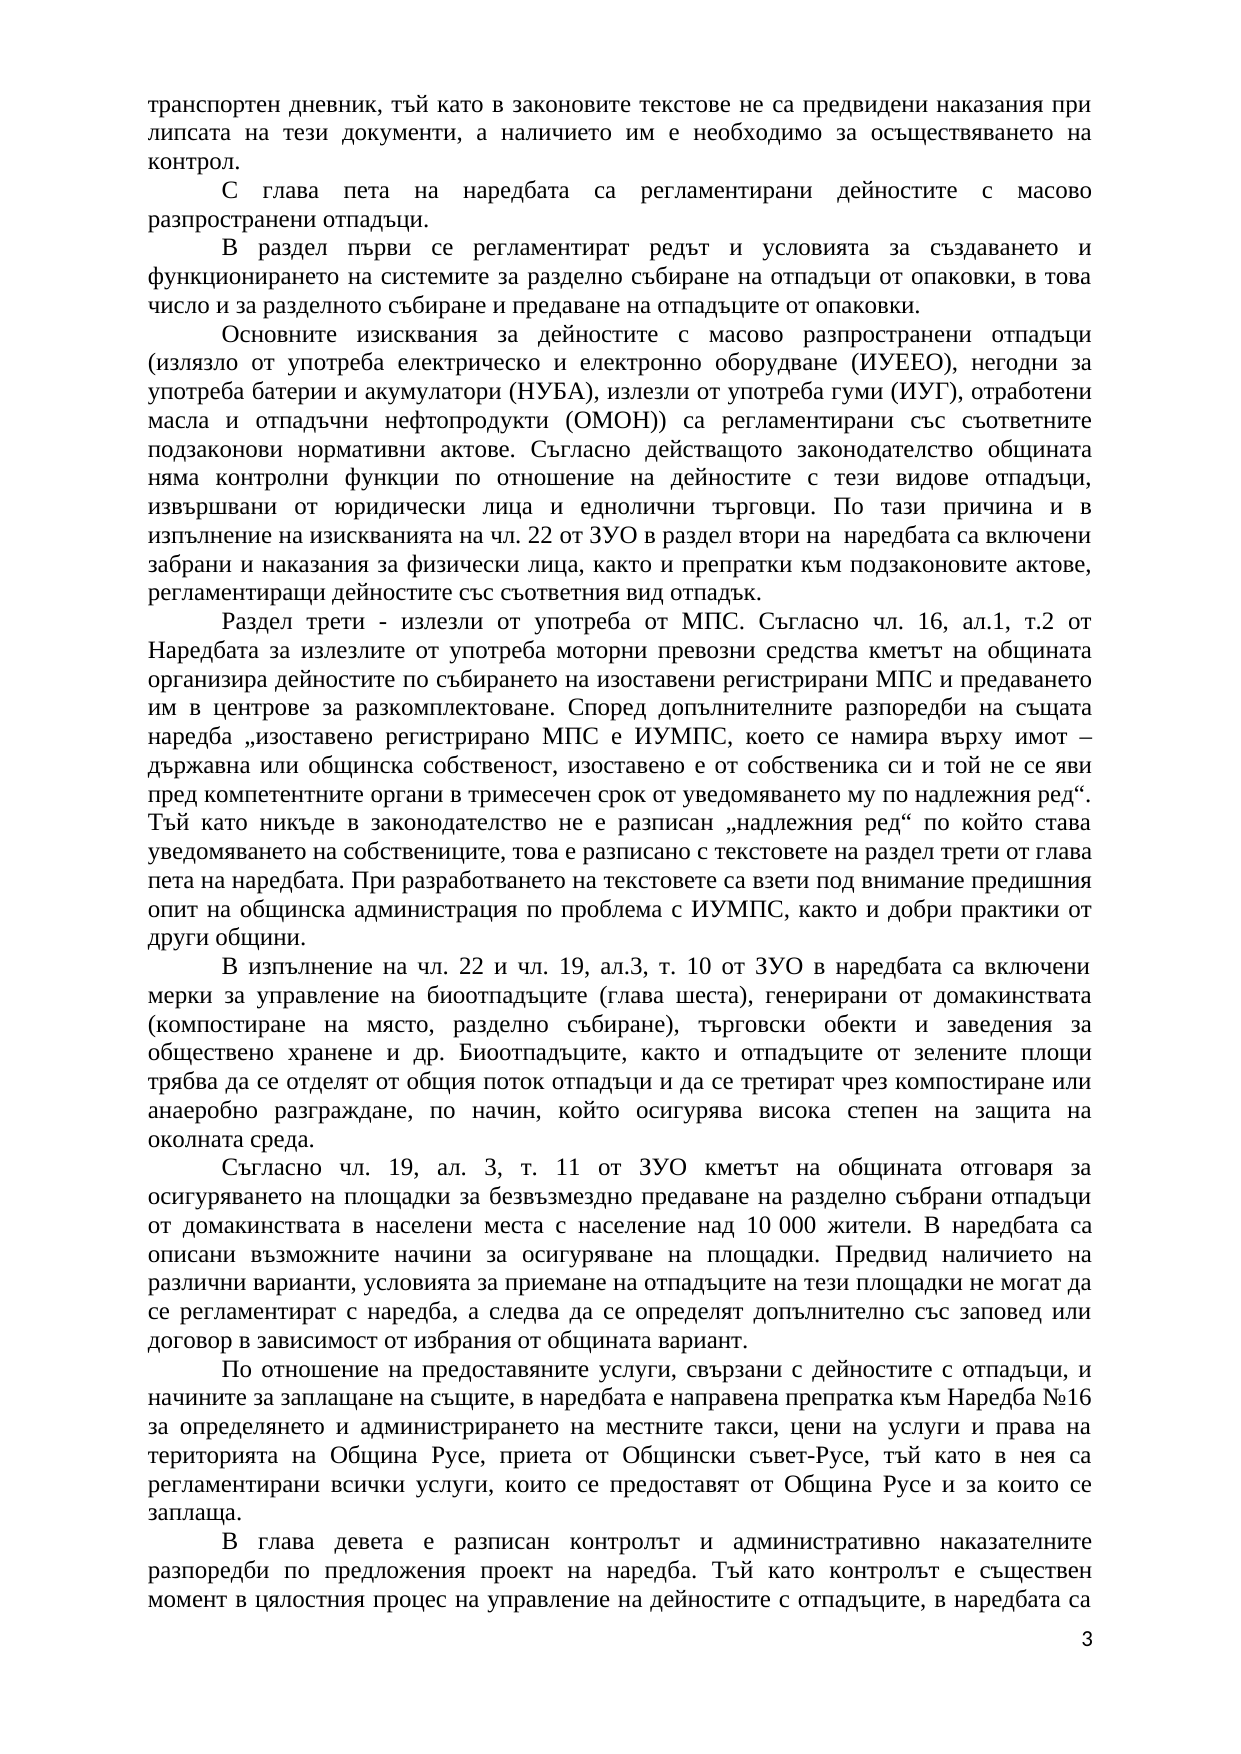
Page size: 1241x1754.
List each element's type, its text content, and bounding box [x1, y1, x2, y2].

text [148, 1526, 1093, 1612]
text Раздел трети - излезли от употреба от МПС. Съгласно чл. 16, ал.1, т.2 от Наредбата за излезлите от употреба моторни превозни средства кметът на общината организира дейностите по събирането на изоставени регистрирани МПС и предаването им в центрове за разкомплектоване. Според допълнителните разпоредби на същата наредба „изоставено регистрирано МПС е ИУМПС, което се намира върху имот – държавна или общинска собственост, изоставено е от собственика си и той не се яви пред компетентните органи в тримесечен срок от уведомяването му по надлежния ред“. Тъй като никъде в законодателство не е разписан „надлежния ред“ по който става уведомяването на собствениците, това е разписано с текстовете на раздел трети от глава пета на наредбата. При разработването на текстовете са взети под внимание предишния опит на общинска администрация по проблема с ИУМПС, както и добри практики от други общини. [148, 606, 1093, 951]
text По отношение на предоставяните услуги, свързани с дейностите с отпадъци, и начините за заплащане на същите, в наредбата е направена препратка към Наредба №16 за определянето и администрирането на местните такси, цени на услуги и права на територията на Община Русе, приета от Общински съвет-Русе, тъй като в нея са регламентирани всички услуги, които се предоставят от Община Русе и за които се заплаща. [148, 1354, 1093, 1526]
text С глава пета на наредбата са регламентирани дейностите с масово разпространени отпадъци. [148, 175, 1093, 232]
text Съгласно чл. 19, ал. 3, т. 11 от ЗУО кметът на общината отговаря за осигуряването на площадки за безвъзмездно предаване на разделно събрани отпадъци от домакинствата в населени места с население над 10 000 жители. В наредбата са описани възможните начини за осигуряване на площадки. Предвид наличието на различни варианти, условията за приемане на отпадъците на тези площадки не могат да се регламентират с наредба, а следва да се определят допълнително със заповед или договор в зависимост от избрания от общината вариант. [148, 1152, 1093, 1354]
text Основните изисквания за дейностите с масово разпространени отпадъци (излязло от употреба електрическо и електронно оборудване (ИУЕЕО), негодни за употреба батерии и акумулатори (НУБА), излезли от употреба гуми (ИУГ), отработени масла и отпадъчни нефтопродукти (ОМОН)) са регламентирани със съответните подзаконови нормативни актове. Съгласно действащото законодателство общината няма контролни функции по отношение на дейностите с тези видове отпадъци, извършвани от юридически лица и еднолични търговци. По тази причина и в изпълнение на изискванията на чл. 22 от ЗУО в раздел втори на наредбата са включени забрани и наказания за физически лица, както и препратки към подзаконовите актове, регламентиращи дейностите със съответния вид отпадък. [148, 319, 1093, 606]
text В изпълнение на чл. 22 и чл. 19, ал.3, т. 10 от ЗУО в наредбата са включени мерки за управление на биоотпадъците (глава шеста), генерирани от домакинствата (компостиране на място, разделно събиране), търговски обекти и заведения за обществено хранене и др. Биоотпадъците, както и отпадъците от зелените площи трябва да се отделят от общия поток отпадъци и да се третират чрез компостиране или анаеробно разграждане, по начин, който осигурява висока степен на защита на околната среда. [148, 951, 1093, 1152]
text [148, 89, 1093, 175]
text В раздел първи се регламентират редът и условията за създаването и функционирането на системите за разделно събиране на отпадъци от опаковки, в това число и за разделното събиране и предаване на отпадъците от опаковки. [148, 232, 1093, 319]
